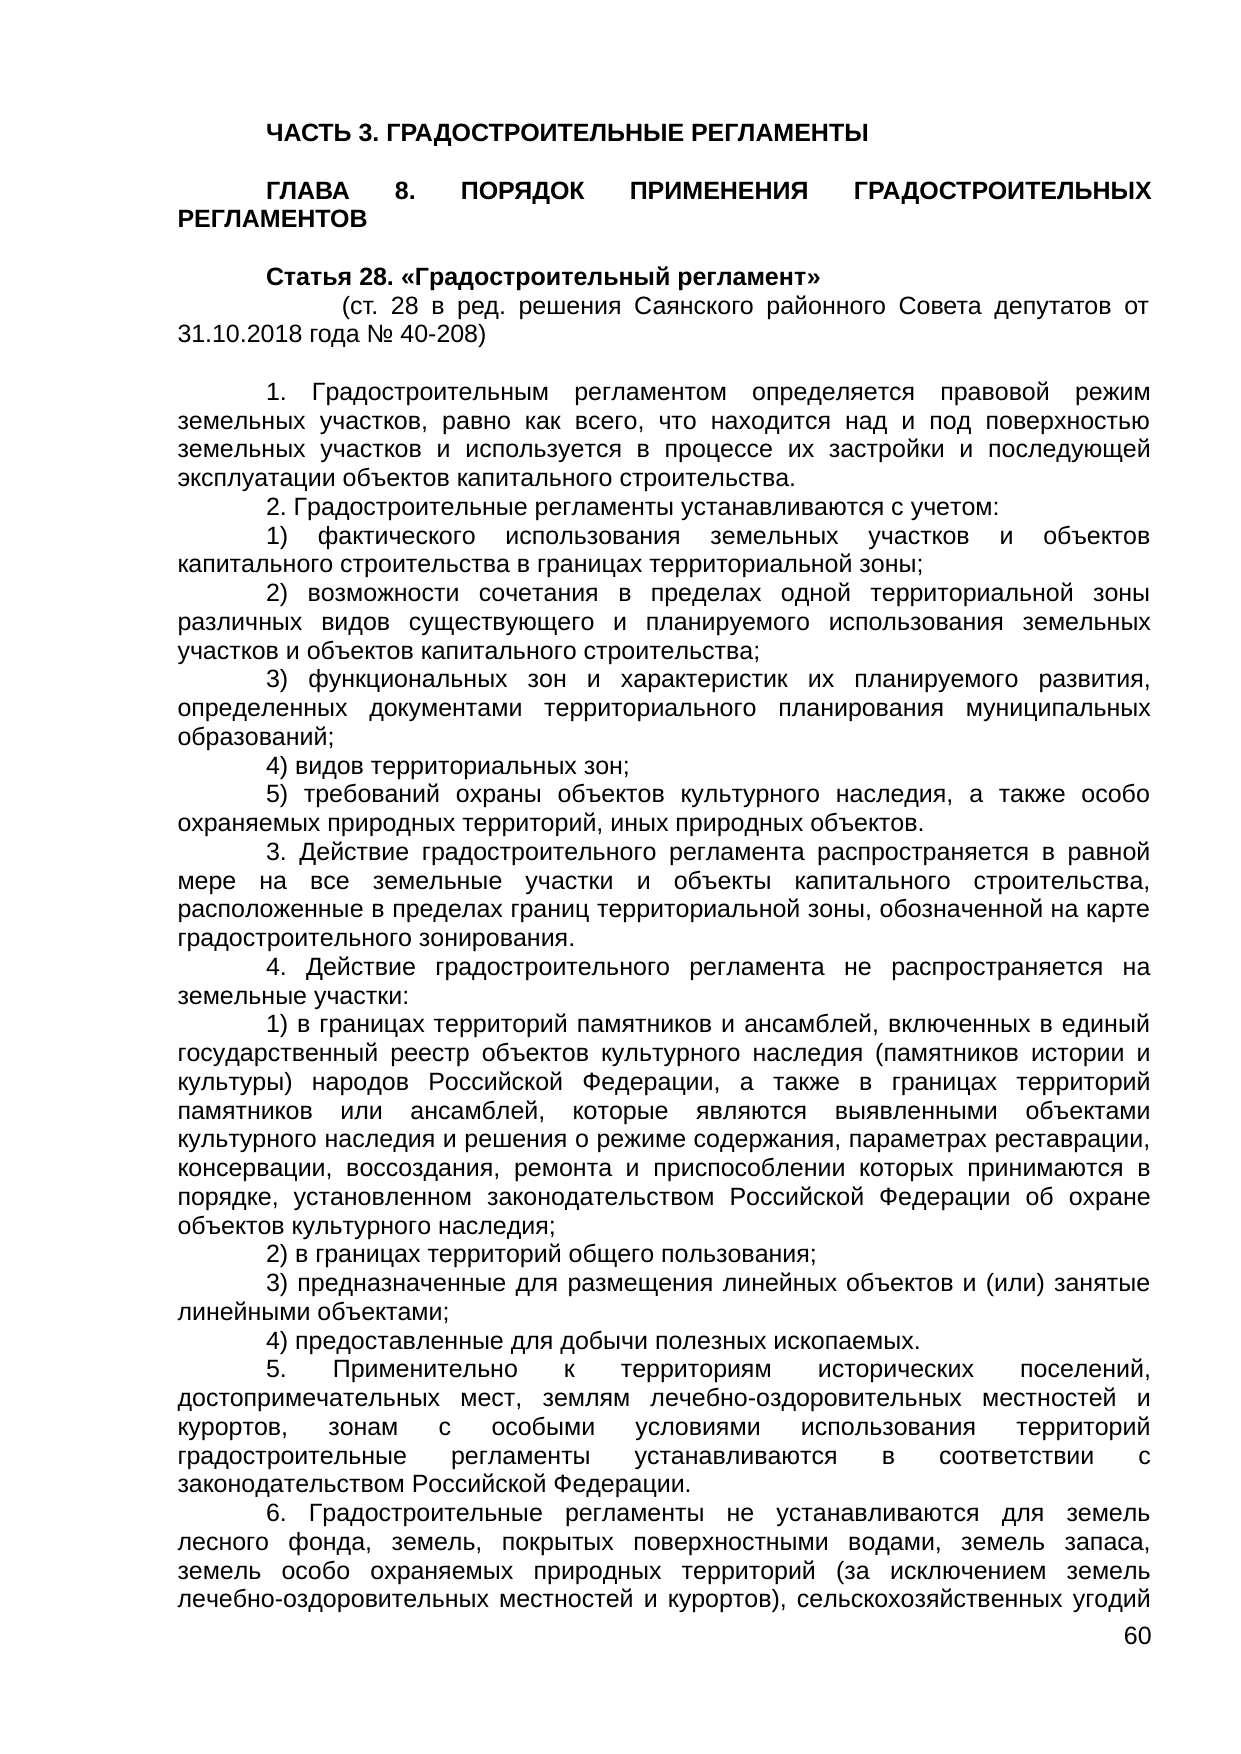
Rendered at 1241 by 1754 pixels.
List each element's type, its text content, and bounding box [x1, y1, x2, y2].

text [177, 1498, 1152, 1613]
text 2) в границах территорий общего пользования; [177, 1239, 1152, 1268]
text 3) функциональных зон и характеристик их планируемого развития, определенных документами территориального планирования муниципальных образований; [177, 664, 1152, 751]
text 5. Применительно к территориям исторических поселений, достопримечательных мест, землям лечебно-оздоровительных местностей и курортов, зонам с особыми условиями использования территорий градостроительные регламенты устанавливаются в соответствии с законодательством Российской Федерации. [177, 1354, 1152, 1498]
subtitle (ст. 28 в ред. решения Саянского районного Совета депутатов от 31.10.2018 года № 40-208) [177, 291, 1152, 348]
subtitle ГЛАВА 8. Порядок применения градостроительных регламентов [177, 176, 1152, 233]
text 2. Градостроительные регламенты устанавливаются с учетом: [177, 492, 1152, 521]
text 1) в границах территорий памятников и ансамблей, включенных в единый государственный реестр объектов культурного наследия (памятников истории и культуры) народов Российской Федерации, а также в границах территорий памятников или ансамблей, которые являются выявленными объектами культурного наследия и решения о режиме содержания, параметрах реставрации, консервации, воссоздания, ремонта и приспособлении которых принимаются в порядке, установленном законодательством Российской Федерации об охране объектов культурного наследия; [177, 1009, 1152, 1239]
text 4) видов территориальных зон; [177, 751, 1152, 779]
subtitle Статья 28. «Градостроительный регламент» [177, 262, 1152, 291]
text 4) предоставленные для добычи полезных ископаемых. [177, 1326, 1152, 1354]
subtitle Часть 3. ГРАДОСТРОИТЕЛЬНЫЕ РЕГЛАМЕНТЫ [177, 118, 1152, 147]
text 4. Действие градостроительного регламента не распространяется на земельные участки: [177, 952, 1152, 1009]
text 1) фактического использования земельных участков и объектов капитального строительства в границах территориальной зоны; [177, 521, 1152, 578]
text 2) возможности сочетания в пределах одной территориальной зоны различных видов существующего и планируемого использования земельных участков и объектов капитального строительства; [177, 578, 1152, 664]
text 3) предназначенные для размещения линейных объектов и (или) занятые линейными объектами; [177, 1268, 1152, 1326]
text 1. Градостроительным регламентом определяется правовой режим земельных участков, равно как всего, что находится над и под поверхностью земельных участков и используется в процессе их застройки и последующей эксплуатации объектов капитального строительства. [177, 377, 1152, 492]
text 5) требований охраны объектов культурного наследия, а также особо охраняемых природных территорий, иных природных объектов. [177, 779, 1152, 837]
text 3. Действие градостроительного регламента распространяется в равной мере на все земельные участки и объекты капитального строительства, расположенные в пределах границ территориальной зоны, обозначенной на карте градостроительного зонирования. [177, 837, 1152, 952]
